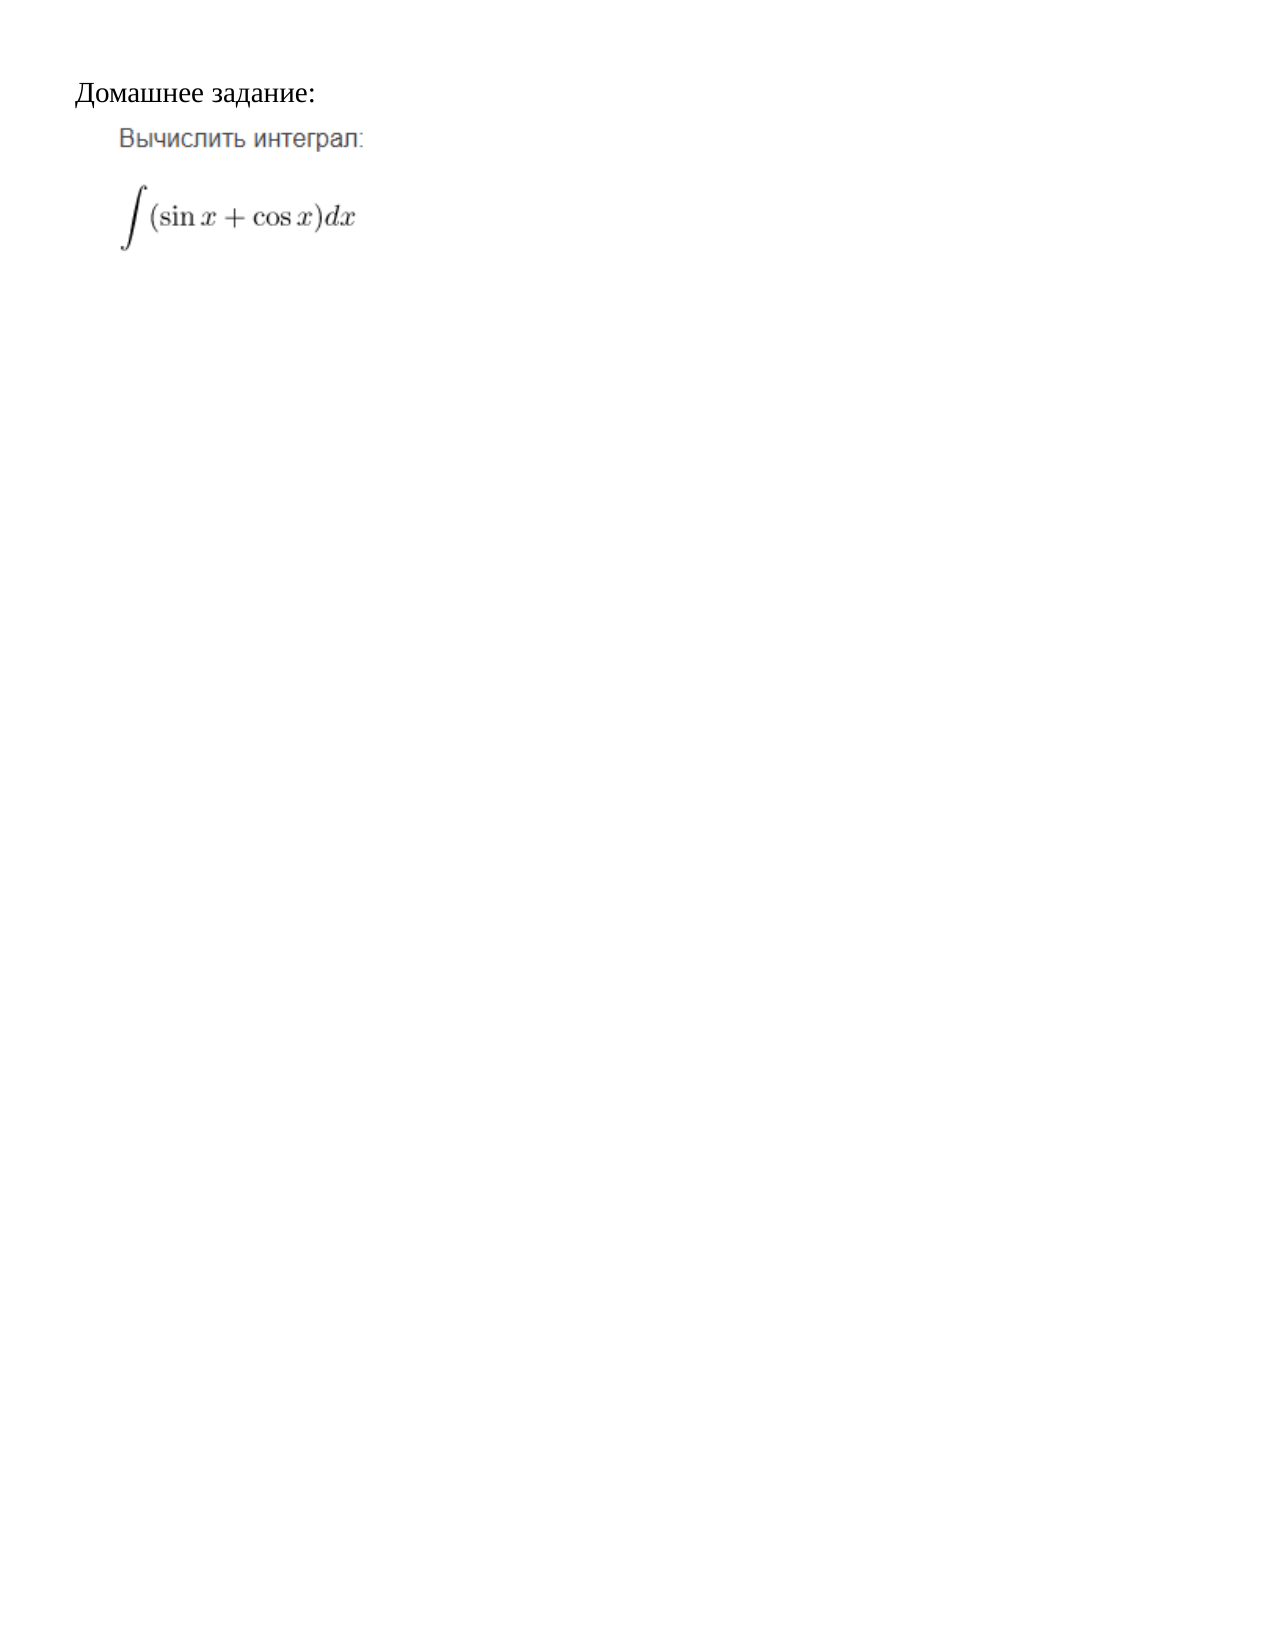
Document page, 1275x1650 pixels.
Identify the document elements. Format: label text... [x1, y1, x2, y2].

text Домашнее задание: [75, 75, 1200, 108]
